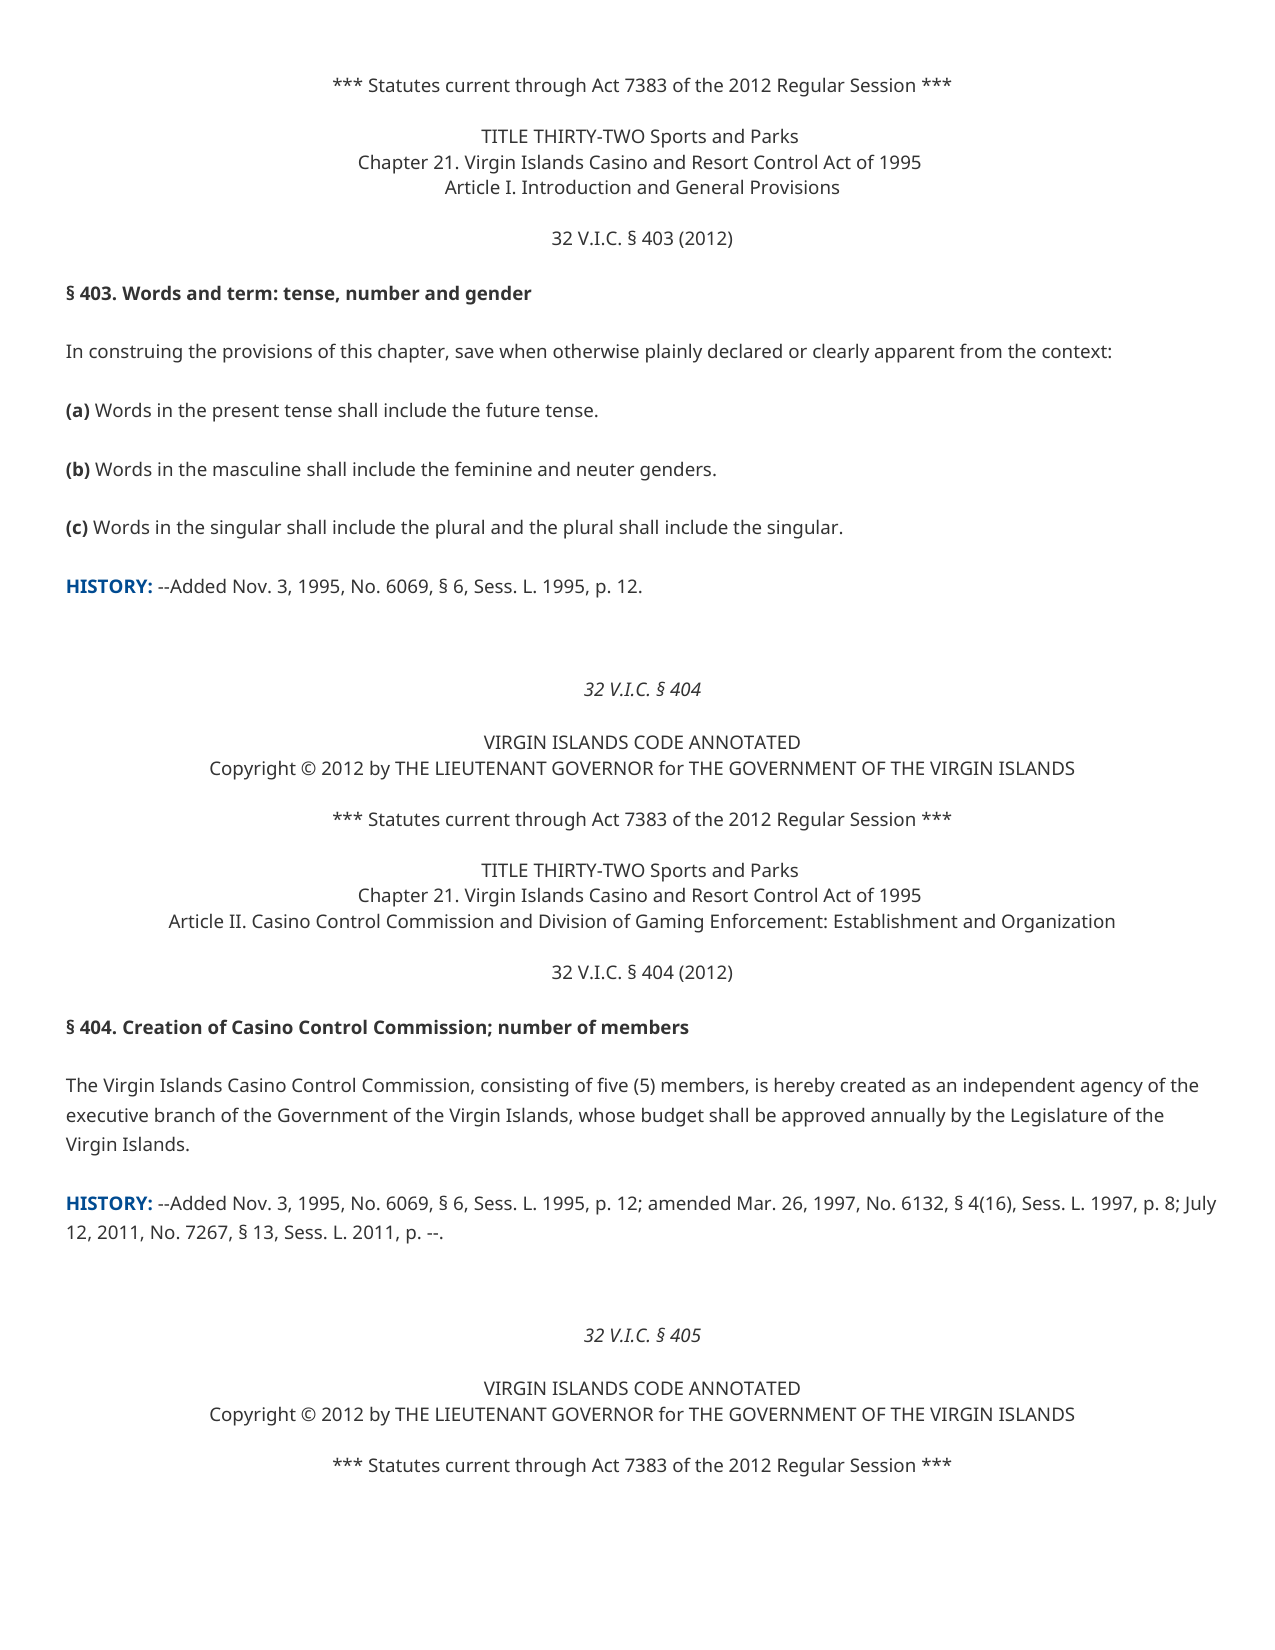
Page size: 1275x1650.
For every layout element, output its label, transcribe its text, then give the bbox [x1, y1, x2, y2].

text VIRGIN ISLANDS CODE ANNOTATED Copyright © 2012 by THE LIEUTENANT GOVERNOR for THE GOVERNMENT OF THE VIRGIN ISLANDS [66, 1376, 1219, 1427]
text 32 V.I.C. § 404 [66, 676, 1219, 702]
text *** Statutes current through Act 7383 of the 2012 Regular Session *** [66, 1427, 1219, 1478]
text TITLE THIRTY-TWO Sports and Parks Chapter 21. Virgin Islands Casino and Resort Control Act of 1995 Article I. Introduction and General Provisions [66, 98, 1219, 200]
text 32 V.I.C. § 403 (2012) [66, 200, 1219, 251]
text *** Statutes current through Act 7383 of the 2012 Regular Session *** [66, 47, 1219, 98]
text § 403. Words and term: tense, number and gender In construing the provisions of this chapter, save when otherwise plainly declared or clearly apparent from the context: (a) Words in the present tense shall include the future tense. (b) Words in the masculine shall include the feminine and neuter genders. (c) Words in the singular shall include the plural and the plural shall include the singular. HISTORY: --Added Nov. 3, 1995, No. 6069, § 6, Sess. L. 1995, p. 12. [66, 251, 1219, 598]
text VIRGIN ISLANDS CODE ANNOTATED Copyright © 2012 by THE LIEUTENANT GOVERNOR for THE GOVERNMENT OF THE VIRGIN ISLANDS [66, 730, 1219, 781]
text 32 V.I.C. § 405 [66, 1322, 1219, 1348]
text 32 V.I.C. § 404 (2012) [66, 934, 1219, 985]
text *** Statutes current through Act 7383 of the 2012 Regular Session *** [66, 781, 1219, 832]
text § 404. Creation of Casino Control Commission; number of members The Virgin Islands Casino Control Commission, consisting of five (5) members, is hereby created as an independent agency of the executive branch of the Government of the Virgin Islands, whose budget shall be approved annually by the Legislature of the Virgin Islands. HISTORY: --Added Nov. 3, 1995, No. 6069, § 6, Sess. L. 1995, p. 12; amended Mar. 26, 1997, No. 6132, § 4(16), Sess. L. 1997, p. 8; July 12, 2011, No. 7267, § 13, Sess. L. 2011, p. --. [66, 985, 1219, 1244]
text TITLE THIRTY-TWO Sports and Parks Chapter 21. Virgin Islands Casino and Resort Control Act of 1995 Article II. Casino Control Commission and Division of Gaming Enforcement: Establishment and Organization [66, 832, 1219, 934]
